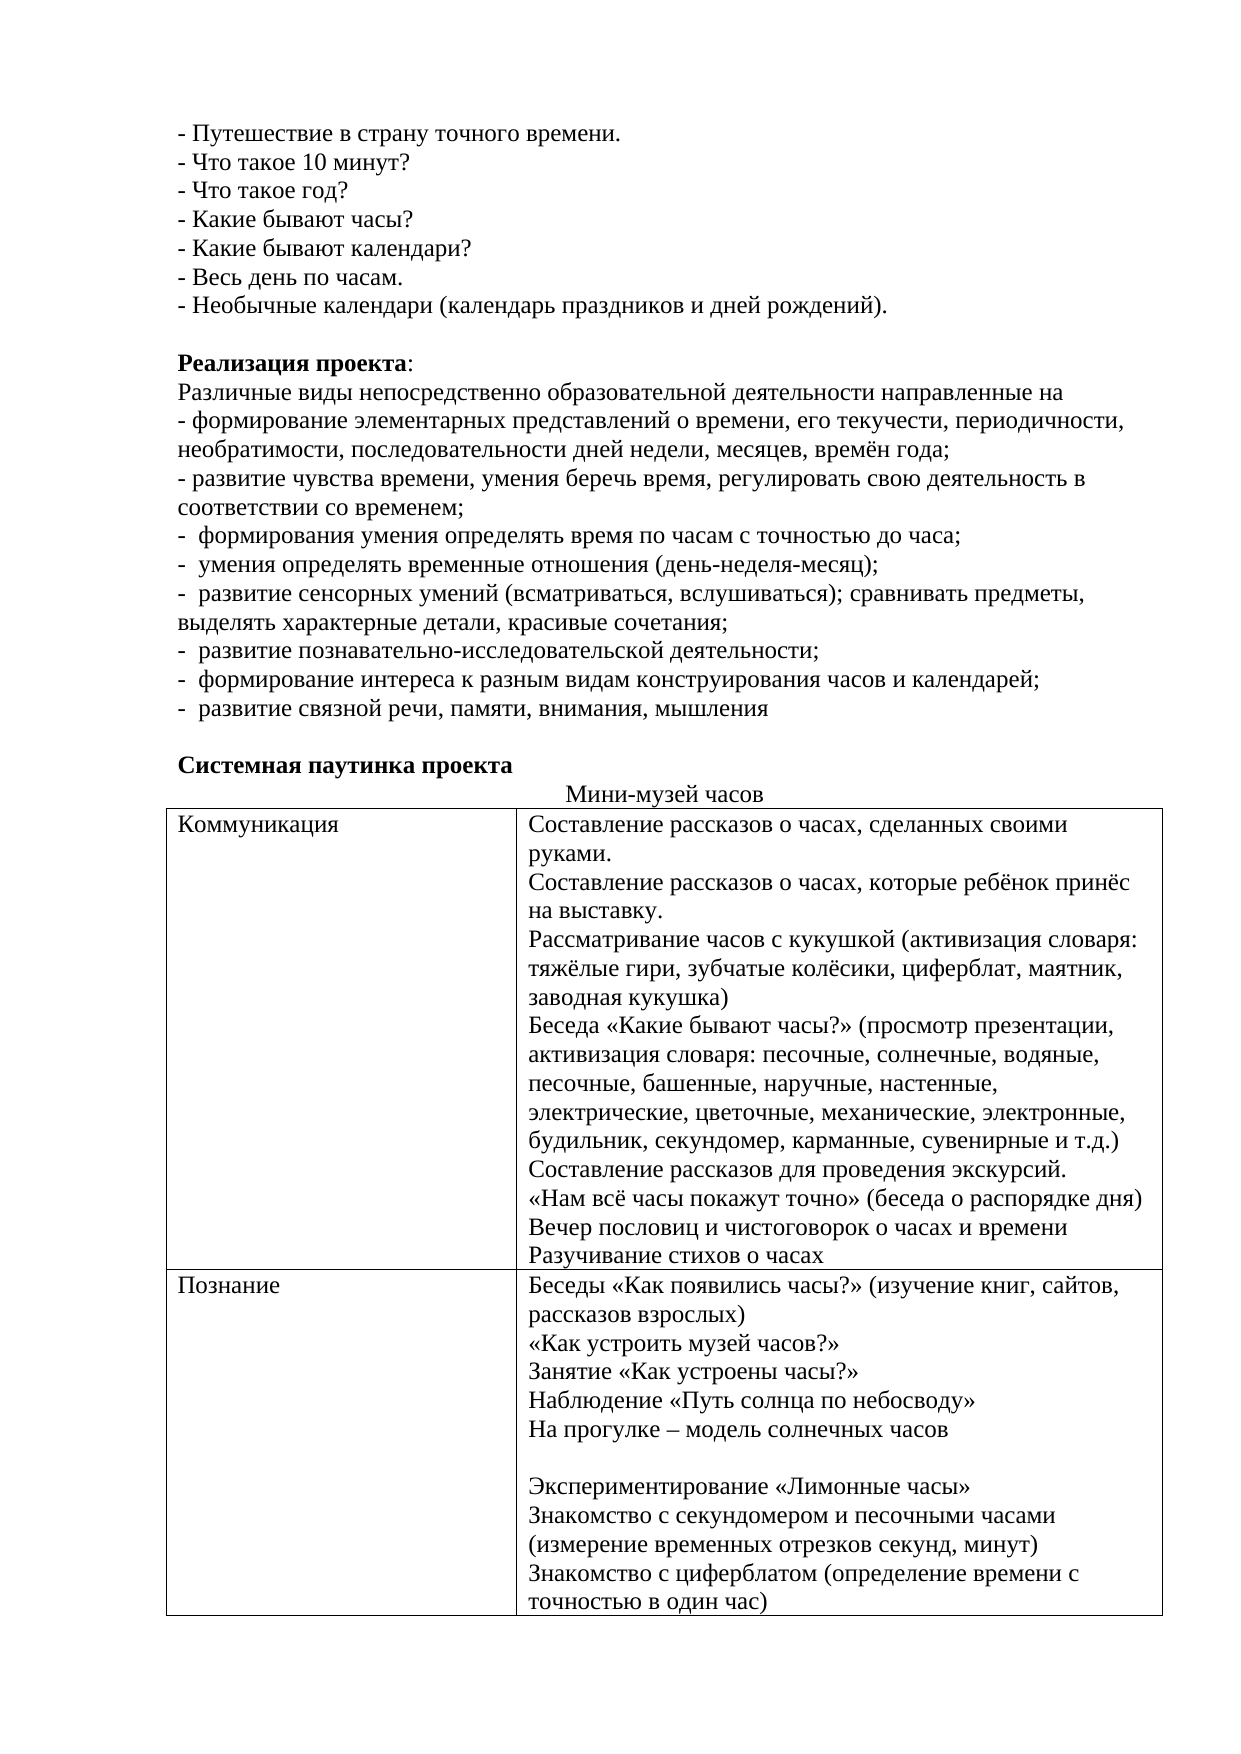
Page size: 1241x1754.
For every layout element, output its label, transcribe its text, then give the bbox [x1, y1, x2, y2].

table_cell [517, 1270, 1162, 1615]
text - развитие познавательно-исследовательской деятельности; [177, 636, 1152, 664]
text Различные виды непосредственно образовательной деятельности направленные на [177, 377, 1152, 406]
text - формирования умения определять время по часам с точностью до часа; [177, 521, 1152, 549]
text - Необычные календари (календарь праздников и дней рождений). [177, 291, 1152, 319]
text - умения определять временные отношения (день-неделя-месяц); [177, 549, 1152, 578]
table_header Коммуникация [167, 809, 516, 1269]
table_header Составление рассказов о часах, сделанных своими руками. Составление рассказов о часах, которые ребёнок принёс на выставку. Рассматривание часов с кукушкой (активизация словаря: тяжёлые гири, зубчатые колёсики, циферблат, маятник, заводная кукушка) Беседа «Какие бывают часы?» (просмотр презентации, активизация словаря: песочные, солнечные, водяные, песочные, башенные, наручные, настенные, электрические, цветочные, механические, электронные, будильник, секундомер, карманные, сувенирные и т.д.) Составление рассказов для проведения экскурсий. «Нам всё часы покажут точно» (беседа о распорядке дня) Вечер пословиц и чистоговорок о часах и времени Разучивание стихов о часах [517, 809, 1162, 1269]
text Реализация проекта: [177, 348, 1152, 377]
text - формирование интереса к разным видам конструирования часов и календарей; [177, 664, 1152, 693]
text - развитие чувства времени, умения беречь время, регулировать свою деятельность в соответствии со временем; [177, 463, 1152, 521]
text - развитие сенсорных умений (всматриваться, вслушиваться); сравнивать предметы, выделять характерные детали, красивые сочетания; [177, 578, 1152, 636]
text - Какие бывают календари? [177, 233, 1152, 262]
table_cell Познание [167, 1270, 516, 1615]
text - Что такое год? [177, 176, 1152, 204]
text - Что такое 10 минут? [177, 147, 1152, 176]
text - Путешествие в страну точного времени. [177, 118, 1152, 147]
text - формирование элементарных представлений о времени, его текучести, периодичности, необратимости, последовательности дней недели, месяцев, времён года; [177, 406, 1152, 463]
text Системная паутинка проекта [177, 751, 1152, 779]
text - Какие бывают часы? [177, 204, 1152, 233]
text Мини-музей часов [177, 779, 1152, 808]
text - развитие связной речи, памяти, внимания, мышления [177, 693, 1152, 722]
text - Весь день по часам. [177, 262, 1152, 291]
